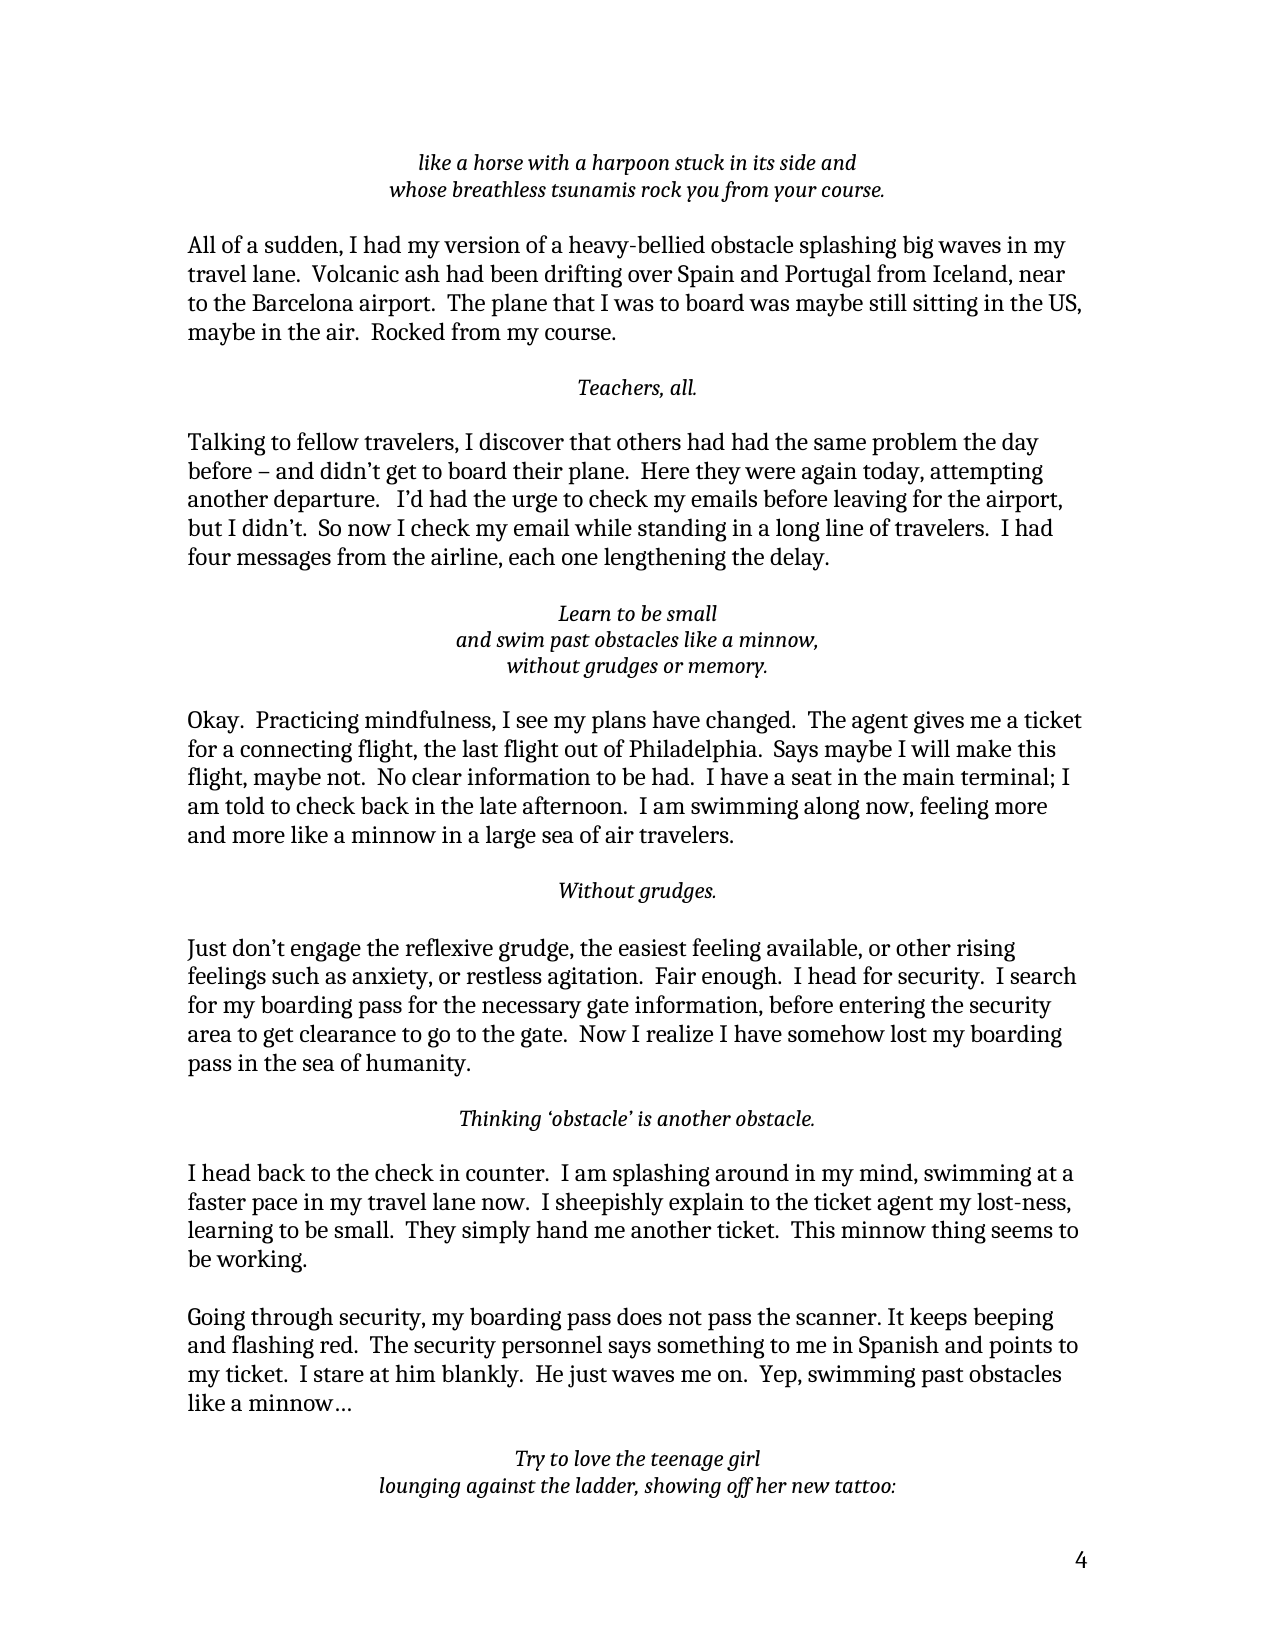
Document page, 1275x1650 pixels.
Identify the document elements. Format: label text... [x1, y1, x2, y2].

text Just don’t engage the reflexive grudge, the easiest feeling available, or other rising feelings such as anxiety, or restless agitation. Fair enough. I head for security. I search for my boarding pass for the necessary gate information, before entering the security area to get clearance to go to the gate. Now I realize I have somehow lost my boarding pass in the sea of humanity. [187, 933, 1087, 1077]
text Talking to fellow travelers, I discover that others had had the same problem the day before – and didn’t get to board their plane. Here they were again today, attempting another departure. I’d had the urge to check my emails before leaving for the airport, but I didn’t. So now I check my email while standing in a long line of travelers. I had four messages from the airline, each one lengthening the delay. [187, 428, 1087, 572]
text Teachers, all. [187, 375, 1087, 402]
text Try to love the teenage girl [187, 1446, 1087, 1472]
text and swim past obstacles like a minnow, [187, 627, 1087, 653]
text Thinking ‘obstacle’ is another obstacle. [187, 1106, 1087, 1132]
text Without grudges. [187, 878, 1087, 905]
text whose breathless tsunamis rock you from your course. [187, 176, 1087, 203]
text without grudges or memory. [187, 653, 1087, 679]
text lounging against the ladder, showing off her new tattoo: [187, 1472, 1087, 1499]
text All of a sudden, I had my version of a heavy-bellied obstacle splashing big waves in my travel lane. Volcanic ash had been drifting over Spain and Portugal from Iceland, near to the Barcelona airport. The plane that I was to board was maybe still sitting in the US, maybe in the air. Rocked from my course. [187, 231, 1087, 346]
text Okay. Practicing mindfulness, I see my plans have changed. The agent gives me a ticket for a connecting flight, the last flight out of Philadelphia. Says maybe I will make this flight, maybe not. No clear information to be had. I have a seat in the main terminal; I am told to check back in the late afternoon. I am swimming along now, feeling more and more like a minnow in a large sea of air travelers. [187, 706, 1087, 849]
text I head back to the check in counter. I am splashing around in my mind, swimming at a faster pace in my travel lane now. I sheepishly explain to the ticket agent my lost-ness, learning to be small. They simply hand me another ticket. This minnow thing seems to be working. [187, 1159, 1087, 1274]
text Going through security, my boarding pass does not pass the scanner. It keeps beeping and flashing red. The security personnel says something to me in Spanish and points to my ticket. I stare at him blankly. He just waves me on. Yep, swimming past obstacles like a minnow… [187, 1302, 1087, 1417]
text like a horse with a harpoon stuck in its side and [187, 150, 1087, 176]
text Learn to be small [187, 600, 1087, 627]
